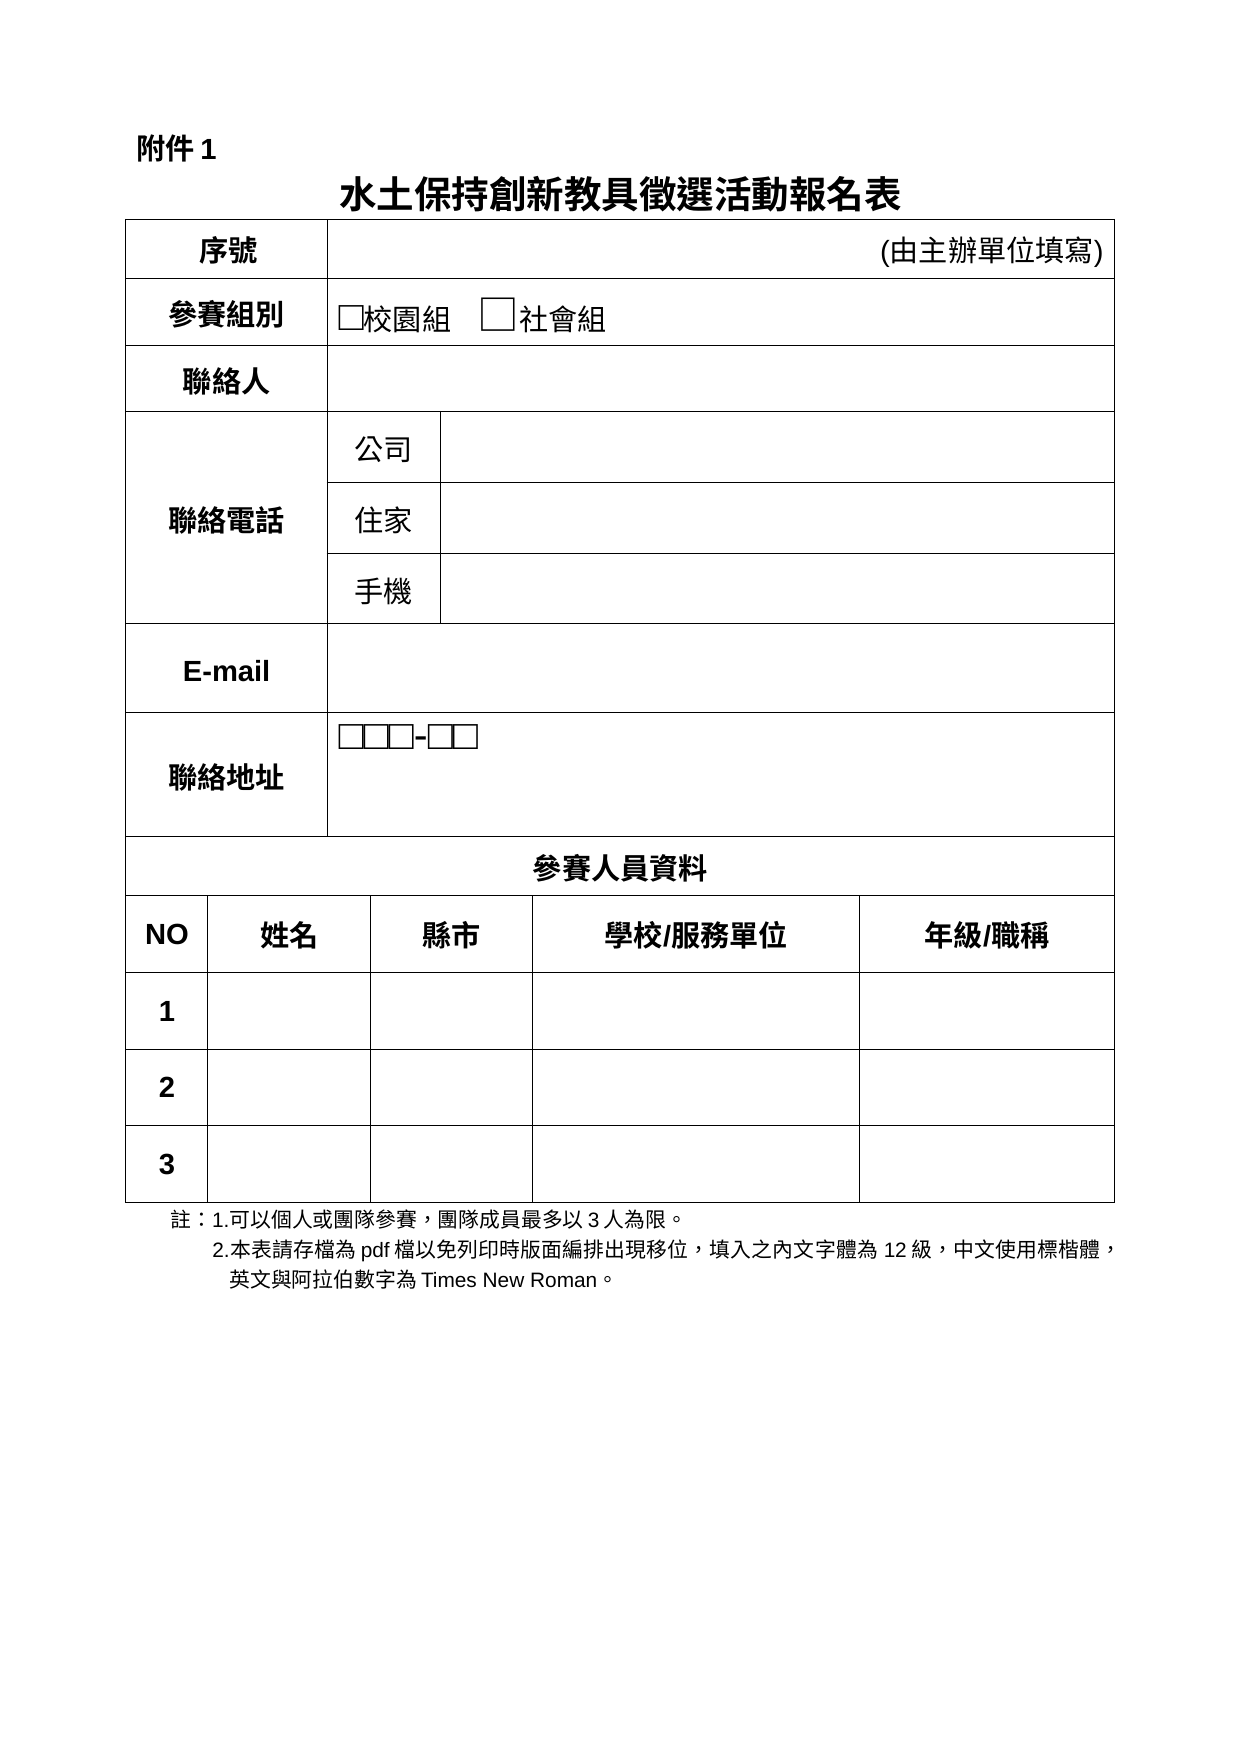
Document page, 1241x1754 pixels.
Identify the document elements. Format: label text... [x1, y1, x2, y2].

text 註：1.可以個人或團隊參賽，團隊成員最多以3人為限。 [118, 1203, 1122, 1233]
table_cell 學校/服務單位 [533, 896, 859, 972]
table_cell [208, 1050, 370, 1125]
table_cell 參賽人員資料 [126, 837, 1114, 895]
table_cell [441, 554, 1114, 623]
text 2.本表請存檔為pdf檔以免列印時版面編排出現移位，填入之內文字體為12級，中文使用標楷體，英文與阿拉伯數字為Times New Roman。 [212, 1233, 1122, 1294]
table_cell [371, 973, 532, 1048]
table_cell 1 [126, 973, 207, 1048]
table_cell [328, 624, 1114, 712]
table_cell 縣市 [371, 896, 532, 972]
table_cell □□□-□□ [328, 713, 1114, 836]
table_cell [441, 412, 1114, 482]
table_cell [533, 973, 859, 1048]
table_cell [533, 1126, 859, 1202]
table_cell 公司 [328, 412, 440, 482]
table_cell [208, 1126, 370, 1202]
table_cell 住家 [328, 483, 440, 552]
table_header (由主辦單位填寫) [328, 220, 1114, 278]
table_cell [371, 1126, 532, 1202]
table_cell [208, 973, 370, 1048]
table_cell [371, 1050, 532, 1125]
table_cell [328, 346, 1114, 411]
table_cell 年級/職稱 [860, 896, 1114, 972]
table_cell 聯絡地址 [126, 713, 327, 836]
table_cell 姓名 [208, 896, 370, 972]
table_cell E-mail [126, 624, 327, 712]
table_cell 手機 [328, 554, 440, 623]
table_cell NO [126, 896, 207, 972]
table_cell [860, 1126, 1114, 1202]
table_cell 參賽組別 [126, 279, 327, 345]
table_cell 2 [126, 1050, 207, 1125]
table_cell 3 [126, 1126, 207, 1202]
text 水土保持創新教具徵選活動報名表 [118, 164, 1122, 219]
table_cell 聯絡人 [126, 346, 327, 411]
table_cell [533, 1050, 859, 1125]
table_cell [441, 483, 1114, 552]
table_cell [860, 973, 1114, 1048]
table_header 序號 [126, 220, 327, 278]
table_cell □校園組 □社會組 [328, 279, 1114, 345]
table_cell 聯絡電話 [126, 412, 327, 623]
table_cell [860, 1050, 1114, 1125]
